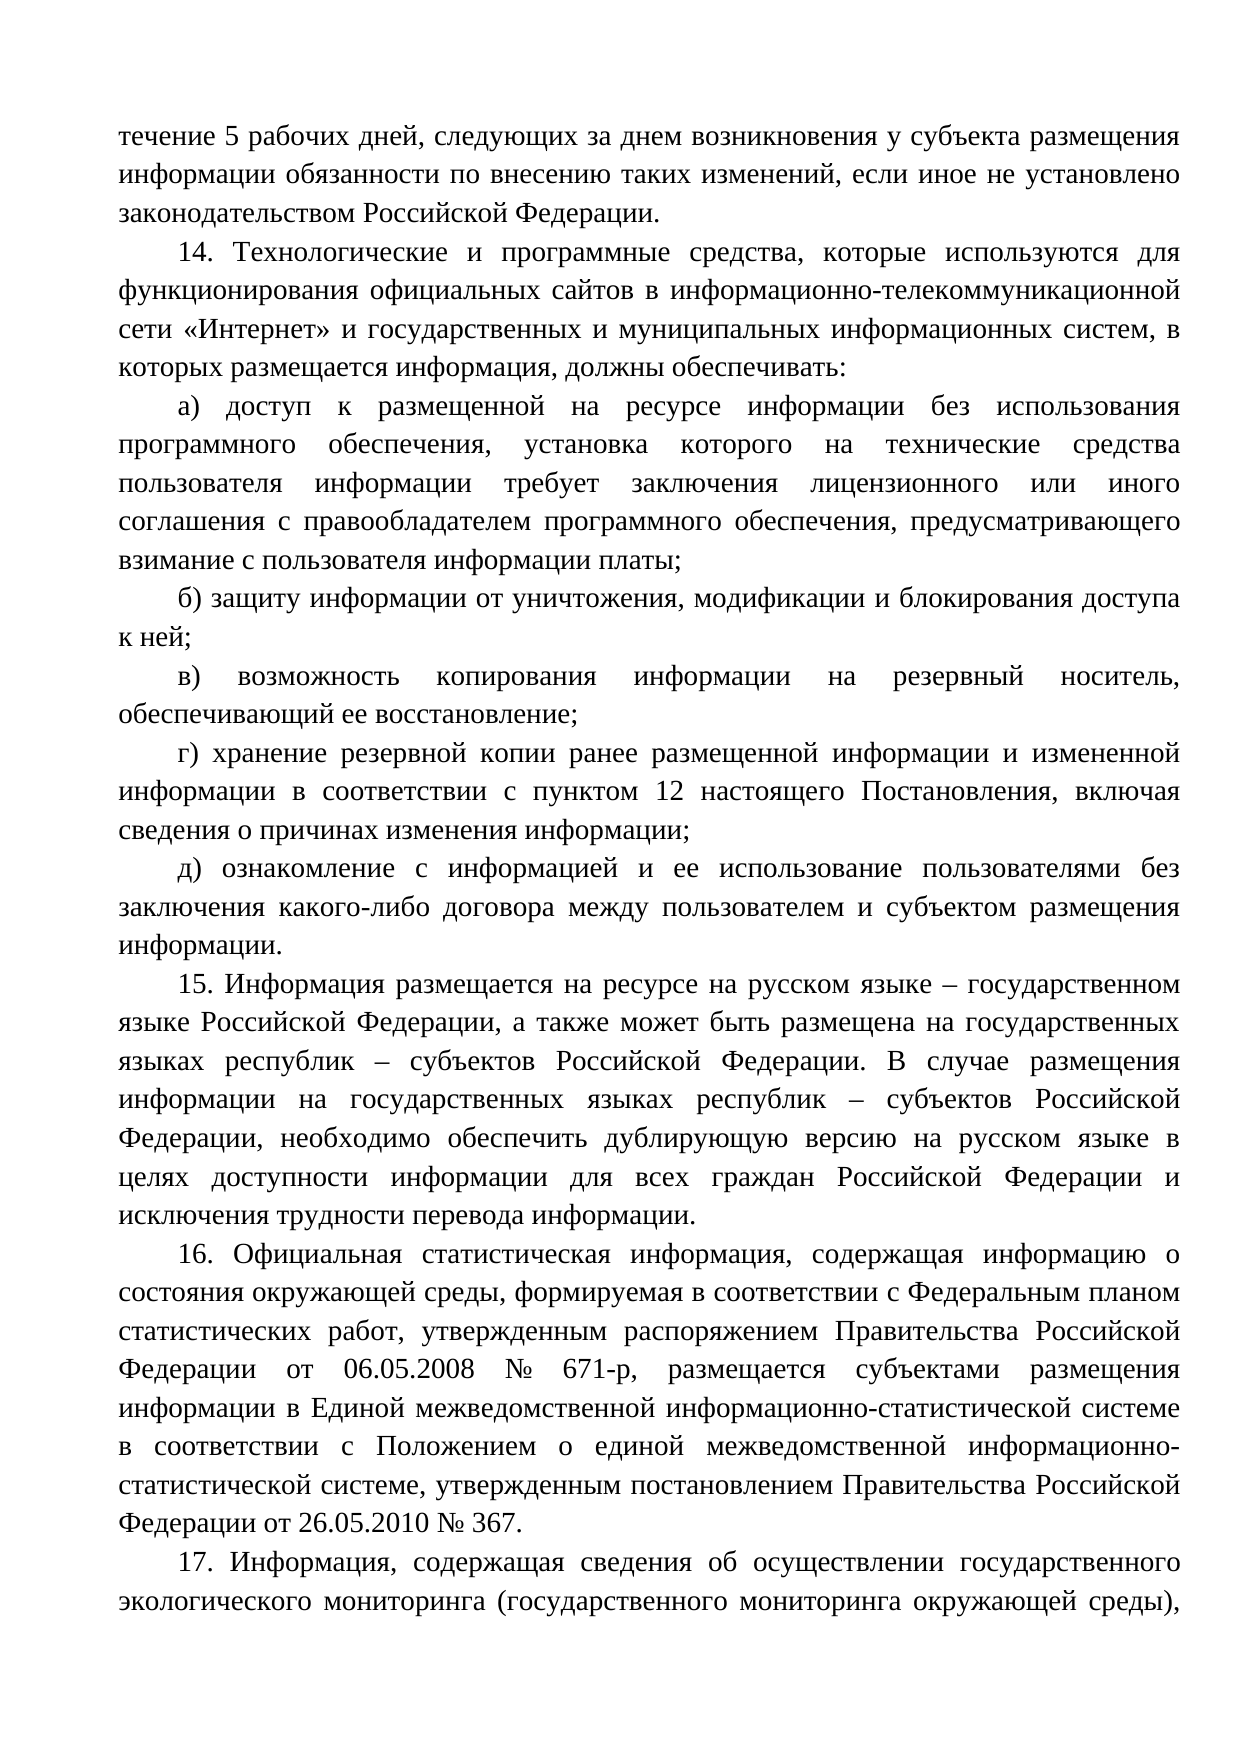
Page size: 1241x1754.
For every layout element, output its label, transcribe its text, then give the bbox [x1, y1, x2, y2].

text г) хранение резервной копии ранее размещенной информации и измененной информации в соответствии с пунктом 12 настоящего Постановления, включая сведения о причинах изменения информации; [118, 735, 1181, 845]
text а) доступ к размещенной на ресурсе информации без использования программного обеспечения, установка которого на технические средства пользователя информации требует заключения лицензионного или иного соглашения с правообладателем программного обеспечения, предусматривающего взимание с пользователя информации платы; [118, 388, 1181, 576]
text 16. Официальная статистическая информация, содержащая информацию о состояния окружающей среды, формируемая в соответствии с Федеральным планом статистических работ, утвержденным распоряжением Правительства Российской Федерации от 06.05.2008 № 671-р, размещается субъектами размещения информации в Единой межведомственной информационно-статистической системе в соответствии с Положением о единой межведомственной информационно-статистической системе, утвержденным постановлением Правительства Российской Федерации от 26.05.2010 № 367. [118, 1236, 1181, 1539]
text в) возможность копирования информации на резервный носитель, обеспечивающий ее восстановление; [118, 658, 1181, 730]
text 15. Информация размещается на ресурсе на русском языке – государственном языке Российской Федерации, а также может быть размещена на государственных языках республик – субъектов Российской Федерации. В случае размещения информации на государственных языках республик – субъектов Российской Федерации, необходимо обеспечить дублирующую версию на русском языке в целях доступности информации для всех граждан Российской Федерации и исключения трудности перевода информации. [118, 966, 1181, 1231]
text д) ознакомление с информацией и ее использование пользователями без заключения какого-либо договора между пользователем и субъектом размещения информации. [118, 850, 1181, 961]
text б) защиту информации от уничтожения, модификации и блокирования доступа к ней; [118, 581, 1181, 653]
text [118, 1544, 1181, 1616]
text 14. Технологические и программные средства, которые используются для функционирования официальных сайтов в информационно-телекоммуникационной сети «Интернет» и государственных и муниципальных информационных систем, в которых размещается информация, должны обеспечивать: [118, 234, 1181, 383]
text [118, 118, 1181, 229]
